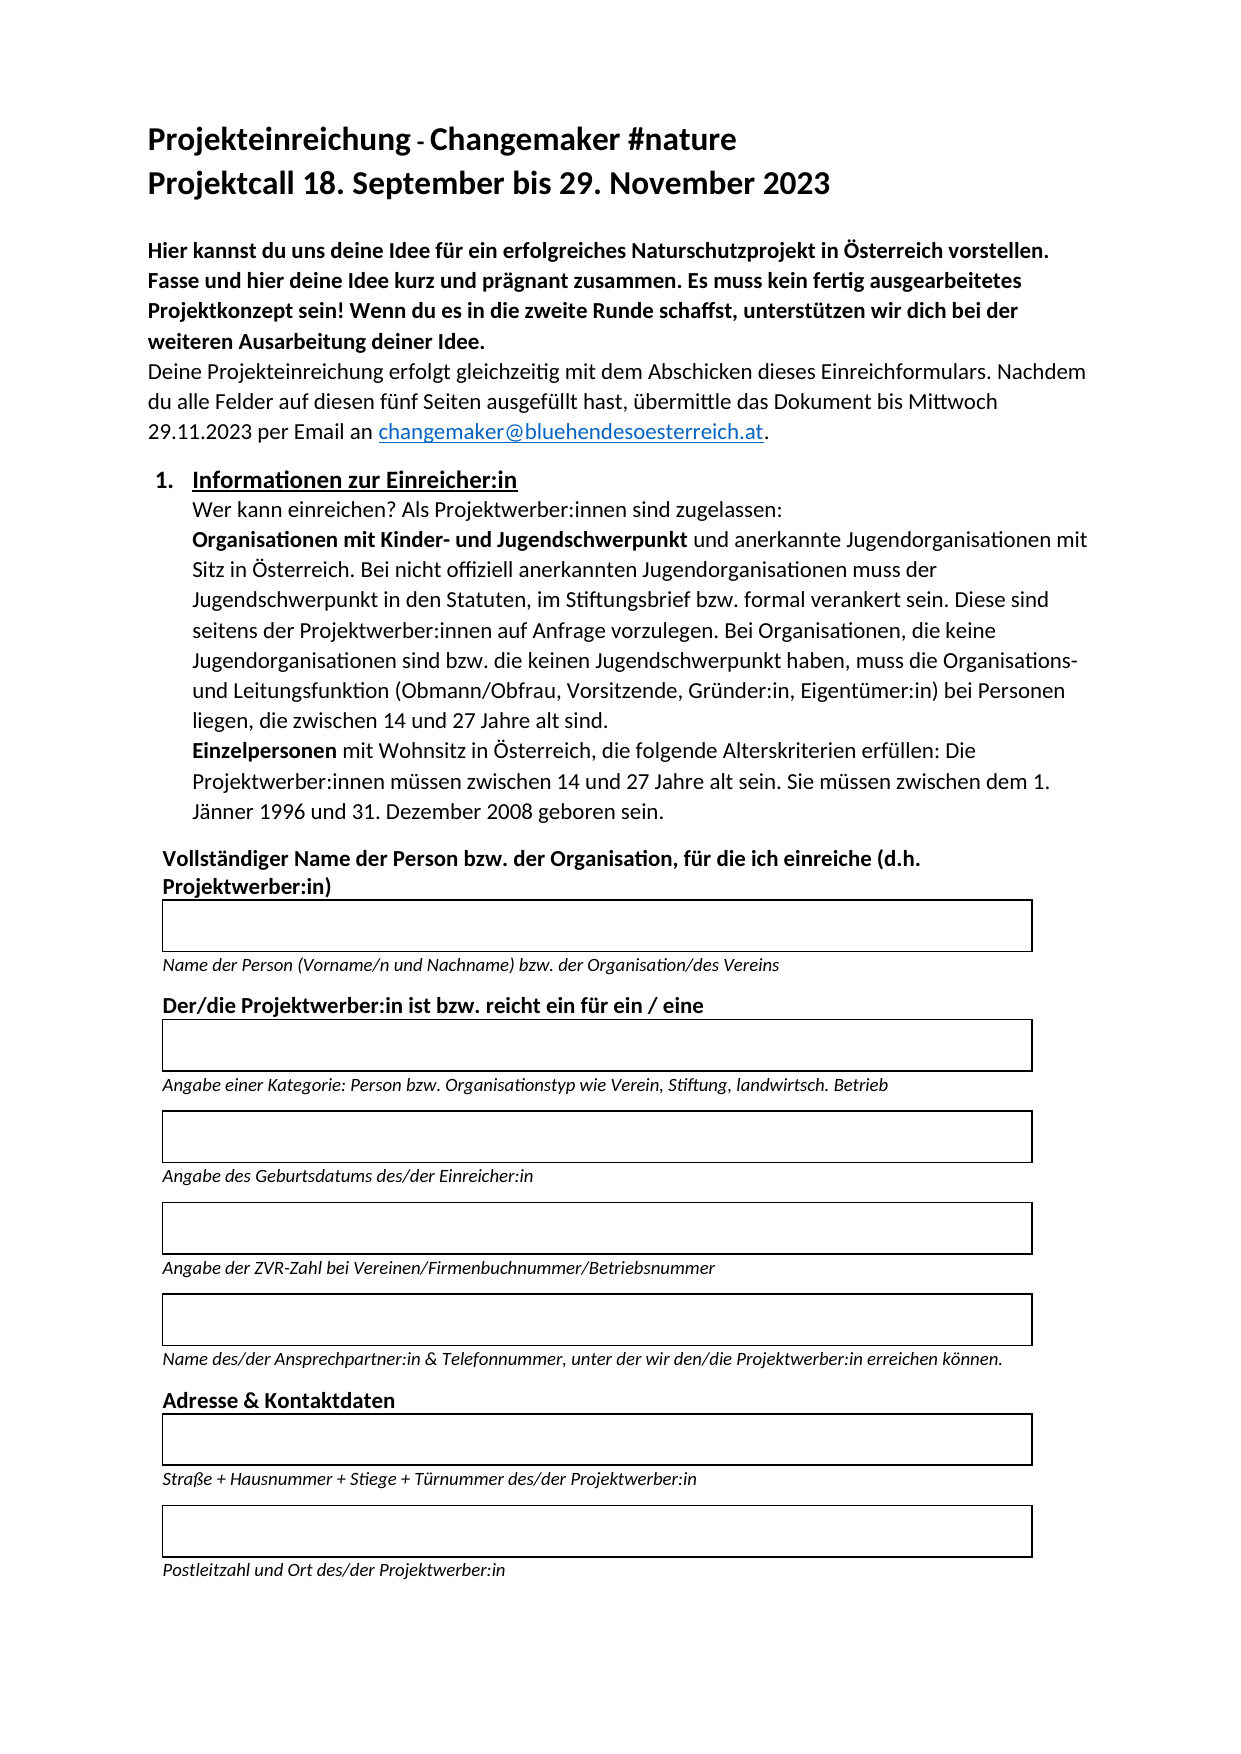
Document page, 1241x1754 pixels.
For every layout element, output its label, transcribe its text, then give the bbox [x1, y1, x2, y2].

text Postleitzahl und Ort des/der Projektwerber:in [162, 1505, 1093, 1582]
text Name des/der Ansprechpartner:in & Telefonnummer, unter der wir den/die Projektwerber:in erreichen können. [162, 1347, 1093, 1370]
text Name der Person (Vorname/n und Nachname) bzw. der Organisation/des Vereins [162, 953, 1093, 976]
text Projektcall 18. September bis 29. November 2023 [148, 162, 1093, 203]
text Angabe der ZVR-Zahl bei Vereinen/Firmenbuchnummer/Betriebsnummer [162, 1256, 1093, 1279]
text Der/die Projektwerber:in ist bzw. reicht ein für ein / eine [162, 991, 1093, 1073]
text Vollständiger Name der Person bzw. der Organisation, für die ich einreiche (d.h. Projektwerber:in) [162, 844, 1093, 953]
text Angabe einer Kategorie: Person bzw. Organisationstyp wie Verein, Stiftung, landwirtsch. Betrieb [162, 1073, 1093, 1096]
list Informationen zur Einreicher:in [154, 464, 1093, 495]
text Projekteinreichung - Changemaker #nature [148, 118, 1093, 159]
list Wer kann einreichen? Als Projektwerber:innen sind zugelassen: [192, 495, 1093, 523]
text Deine Projekteinreichung erfolgt gleichzeitig mit dem Abschicken dieses Einreichformulars. Nachdem du alle Felder auf diesen fünf Seiten ausgefüllt hast, übermittle das Dokument bis Mittwoch 29.11.2023 per Email an changemaker@bluehendesoesterreich.at. [148, 357, 1093, 446]
text Straße + Hausnummer + Stiege + Türnummer des/der Projektwerber:in [162, 1467, 1093, 1490]
text Adresse & Kontaktdaten [162, 1386, 1093, 1414]
text Hier kannst du uns deine Idee für ein erfolgreiches Naturschutzprojekt in Österreich vorstellen. Fasse und hier deine Idee kurz und prägnant zusammen. Es muss kein fertig ausgearbeitetes Projektkonzept sein! Wenn du es in die zweite Runde schaffst, unterstützen wir dich bei der weiteren Ausarbeitung deiner Idee. [148, 236, 1093, 355]
list Organisationen mit Kinder- und Jugendschwerpunkt und anerkannte Jugendorganisationen mit Sitz in Österreich. Bei nicht offiziell anerkannten Jugendorganisationen muss der Jugendschwerpunkt in den Statuten, im Stiftungsbrief bzw. formal verankert sein. Diese sind seitens der Projektwerber:innen auf Anfrage vorzulegen. Bei Organisationen, die keine Jugendorganisationen sind bzw. die keinen Jugendschwerpunkt haben, muss die Organisations- und Leitungsfunktion (Obmann/Obfrau, Vorsitzende, Gründer:in, Eigentümer:in) bei Personen liegen, die zwischen 14 und 27 Jahre alt sind. [192, 525, 1093, 734]
list Einzelpersonen mit Wohnsitz in Österreich, die folgende Alterskriterien erfüllen: Die Projektwerber:innen müssen zwischen 14 und 27 Jahre alt sein. Sie müssen zwischen dem 1. Jänner 1996 und 31. Dezember 2008 geboren sein. [192, 737, 1093, 825]
text Angabe des Geburtsdatums des/der Einreicher:in [162, 1164, 1093, 1187]
